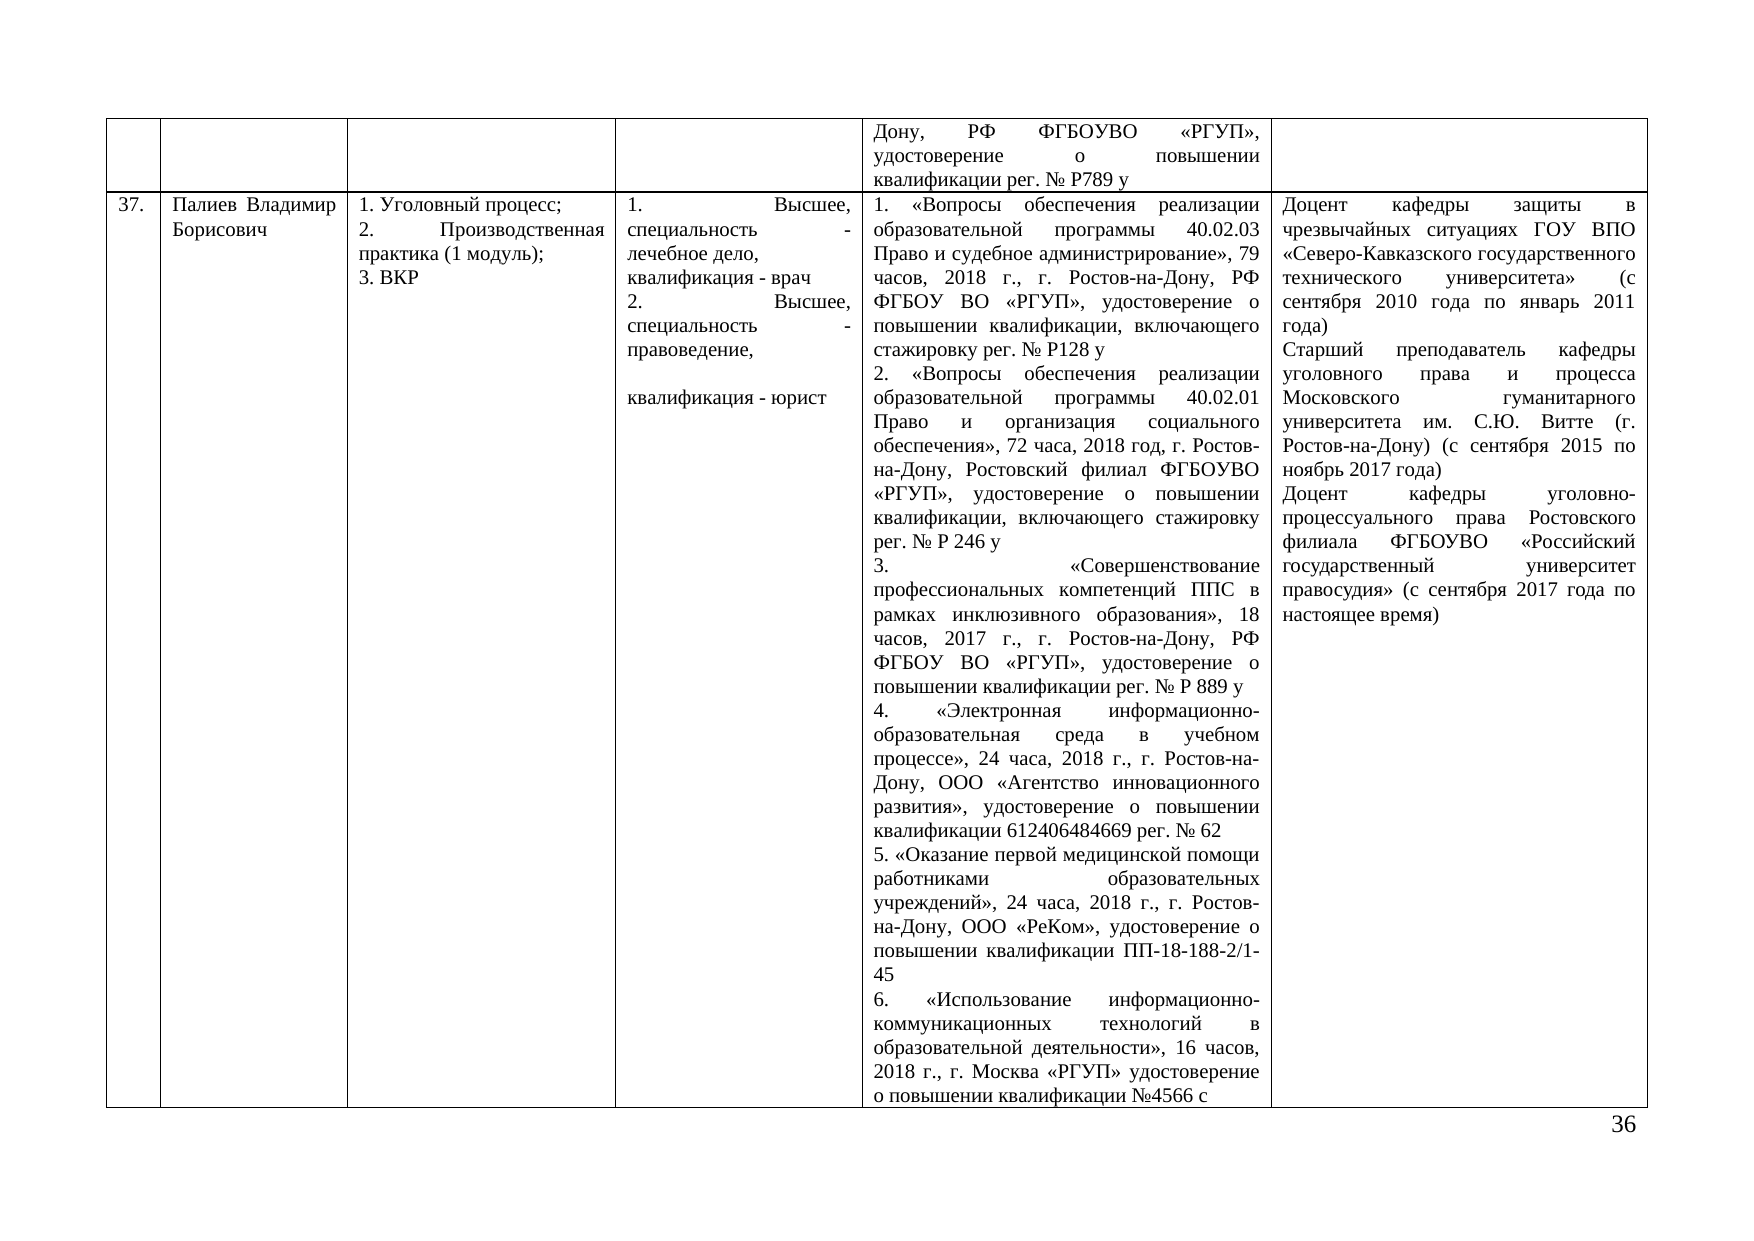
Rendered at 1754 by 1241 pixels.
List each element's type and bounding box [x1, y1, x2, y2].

table_cell [107, 119, 160, 191]
table_cell [348, 193, 615, 1107]
table_cell [616, 119, 862, 191]
table_cell [161, 193, 347, 1107]
table_cell [1272, 193, 1647, 1107]
table_cell [107, 193, 160, 1107]
table_cell [1272, 119, 1647, 191]
table_cell [863, 193, 1271, 1107]
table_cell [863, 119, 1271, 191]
table_cell [616, 193, 862, 1107]
table_cell [161, 119, 347, 191]
table_cell [348, 119, 615, 191]
